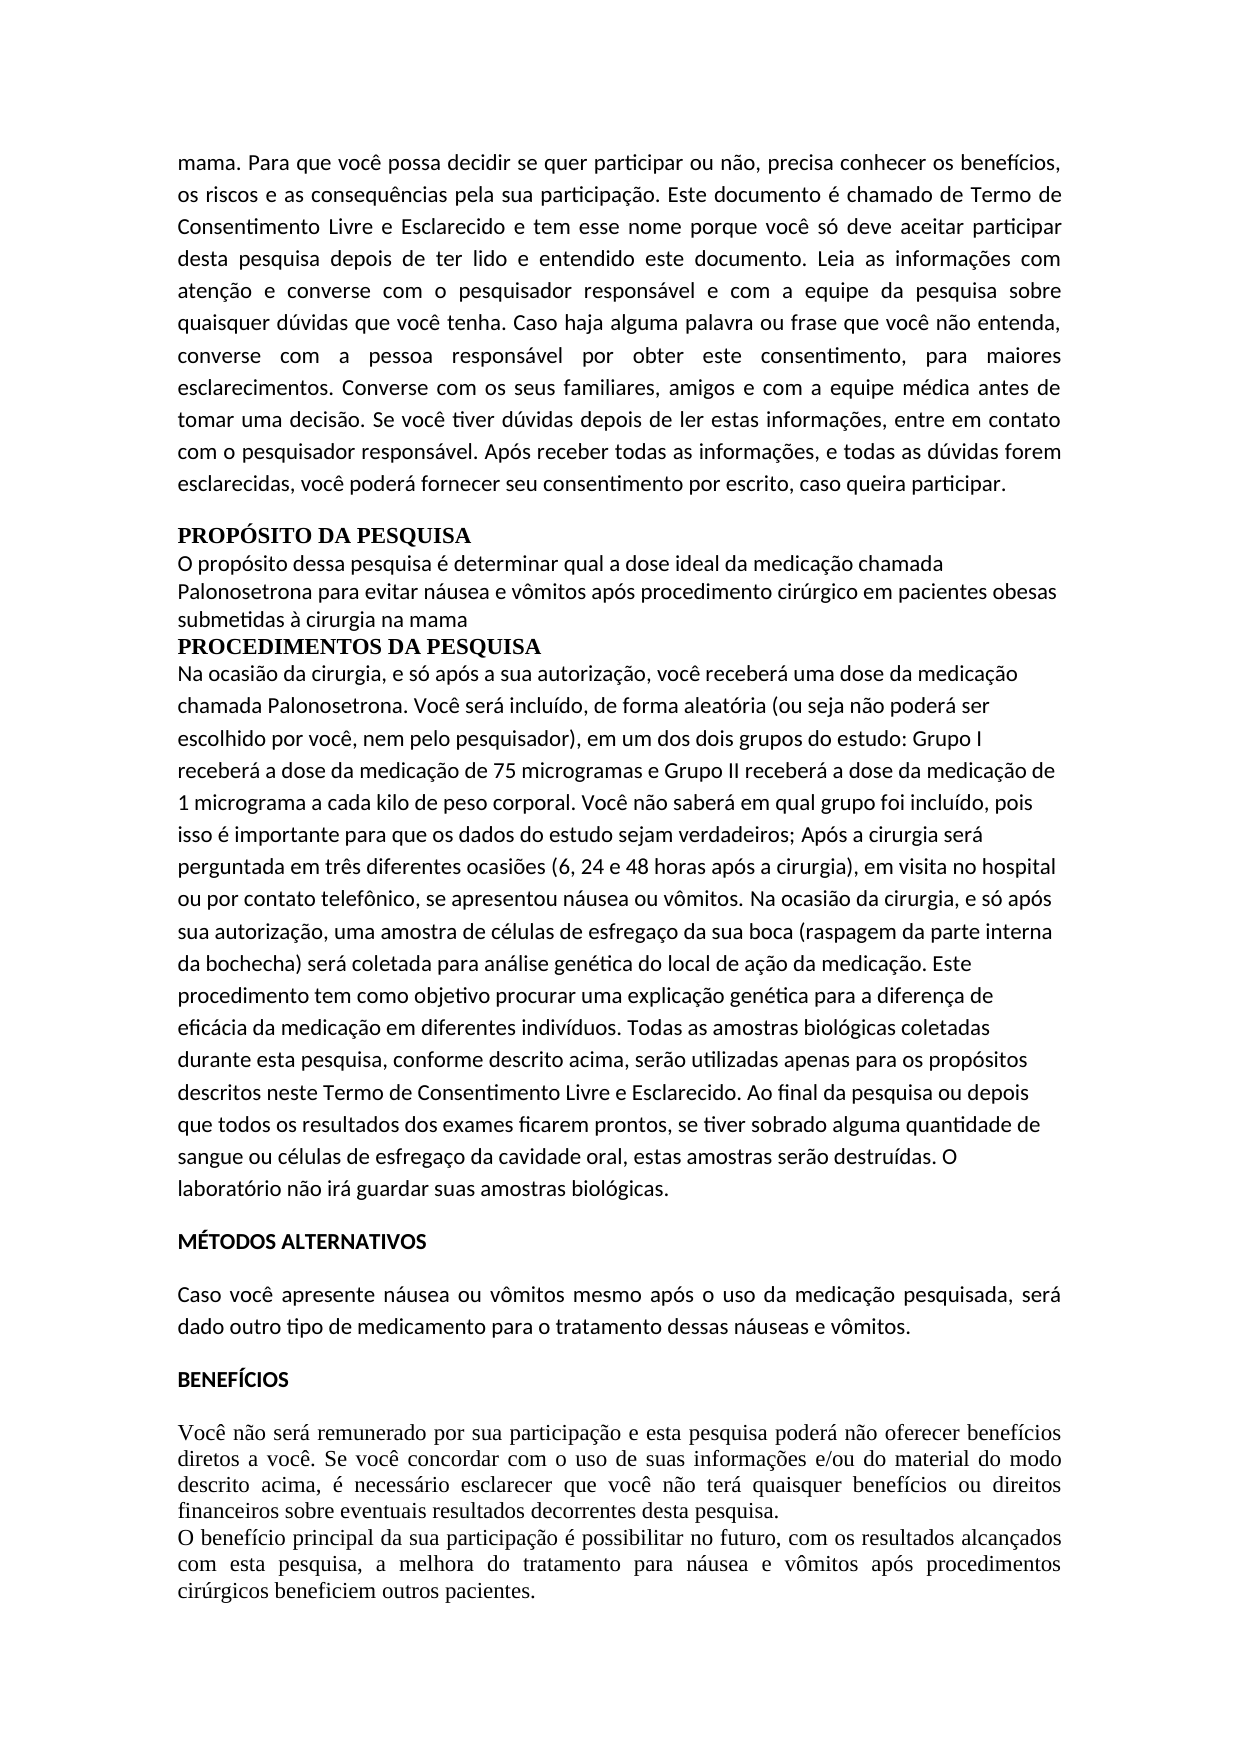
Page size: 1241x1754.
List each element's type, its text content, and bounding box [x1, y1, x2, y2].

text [177, 148, 1063, 497]
text Você não será remunerado por sua participação e esta pesquisa poderá não oferecer benefícios diretos a você. Se você concordar com o uso de suas informações e/ou do material do modo descrito acima, é necessário esclarecer que você não terá quaisquer benefícios ou direitos financeiros sobre eventuais resultados decorrentes desta pesquisa. [177, 1418, 1063, 1524]
text O benefício principal da sua participação é possibilitar no futuro, com os resultados alcançados com esta pesquisa, a melhora do tratamento para náusea e vômitos após procedimentos cirúrgicos beneficiem outros pacientes. [177, 1524, 1063, 1603]
text Na ocasião da cirurgia, e só após a sua autorização, você receberá uma dose da medicação chamada Palonosetrona. Você será incluído, de forma aleatória (ou seja não poderá ser escolhido por você, nem pelo pesquisador), em um dos dois grupos do estudo: Grupo I receberá a dose da medicação de 75 microgramas e Grupo II receberá a dose da medicação de 1 micrograma a cada kilo de peso corporal. Você não saberá em qual grupo foi incluído, pois isso é importante para que os dados do estudo sejam verdadeiros; Após a cirurgia será perguntada em três diferentes ocasiões (6, 24 e 48 horas após a cirurgia), em visita no hospital ou por contato telefônico, se apresentou náusea ou vômitos. Na ocasião da cirurgia, e só após sua autorização, uma amostra de células de esfregaço da sua boca (raspagem da parte interna da bochecha) será coletada para análise genética do local de ação da medicação. Este procedimento tem como objetivo procurar uma explicação genética para a diferença de eficácia da medicação em diferentes indivíduos. Todas as amostras biológicas coletadas durante esta pesquisa, conforme descrito acima, serão utilizadas apenas para os propósitos descritos neste Termo de Consentimento Livre e Esclarecido. Ao final da pesquisa ou depois que todos os resultados dos exames ficarem prontos, se tiver sobrado alguma quantidade de sangue ou células de esfregaço da cavidade oral, estas amostras serão destruídas. O laboratório não irá guardar suas amostras biológicas. [177, 659, 1063, 1202]
text Caso você apresente náusea ou vômitos mesmo após o uso da medicação pesquisada, será dado outro tipo de medicamento para o tratamento dessas náuseas e vômitos. [177, 1280, 1063, 1341]
subtitle PROPÓSITO DA PESQUISA [177, 522, 1063, 549]
text BENEFÍCIOS [177, 1366, 1063, 1393]
text MÉTODOS ALTERNATIVOS [177, 1227, 1063, 1255]
list O propósito dessa pesquisa é determinar qual a dose ideal da medicação chamada Palonosetrona para evitar náusea e vômitos após procedimento cirúrgico em pacientes obesas submetidas à cirurgia na mama [177, 549, 1063, 633]
subtitle PROCEDIMENTOS DA PESQUISA [177, 633, 1063, 659]
